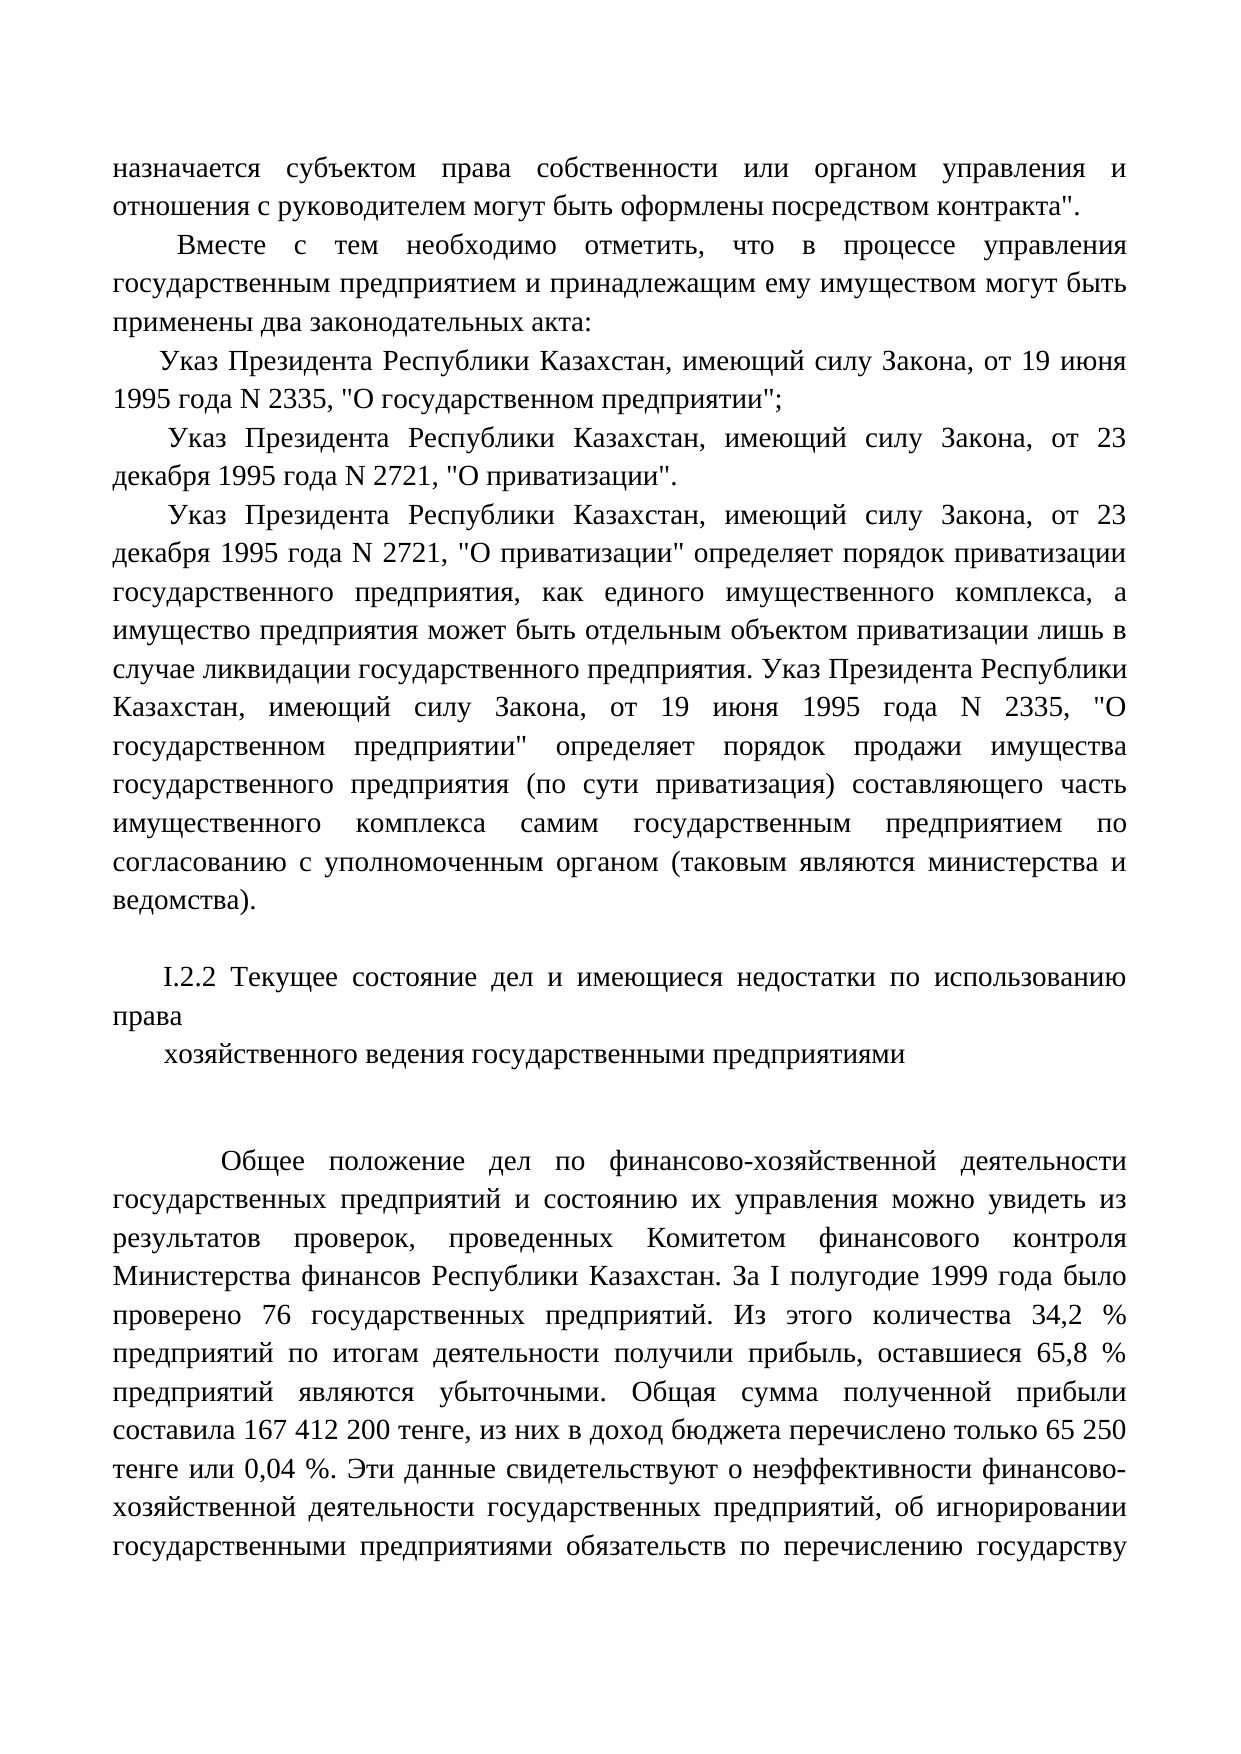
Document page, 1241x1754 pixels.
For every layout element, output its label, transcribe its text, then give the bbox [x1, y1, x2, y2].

text Указ Президента Республики Казахстан, имеющий силу Закона, от 23 декабря 1995 года N 2721, "О приватизации" определяет порядок приватизации государственного предприятия, как единого имущественного комплекса, а имущество предприятия может быть отдельным объектом приватизации лишь в случае ликвидации государственного предприятия. Указ Президента Республики Казахстан, имеющий силу Закона, от 19 июня 1995 года N 2335, "О государственном предприятии" определяет порядок продажи имущества государственного предприятия (по сути приватизация) составляющего часть имущественного комплекса самим государственным предприятием по согласованию с уполномоченным органом (таковым являются министерства и ведомства). [112, 497, 1128, 954]
text хозяйственного ведения государственными предприятиями [112, 1036, 1128, 1070]
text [112, 150, 1128, 222]
text Указ Президента Республики Казахстан, имеющий силу Закона, от 23 декабря 1995 года N 2721, "О приватизации". [112, 420, 1128, 492]
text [112, 1143, 1128, 1562]
text Вместе с тем необходимо отметить, что в процессе управления государственным предприятием и принадлежащим ему имуществом могут быть применены два законодательных акта: [112, 227, 1128, 338]
text I.2.2 Текущее состояние дел и имеющиеся недостатки по использованию права [112, 959, 1128, 1031]
text Указ Президента Республики Казахстан, имеющий силу Закона, от 19 июня 1995 года N 2335, "О государственном предприятии"; [112, 343, 1128, 415]
